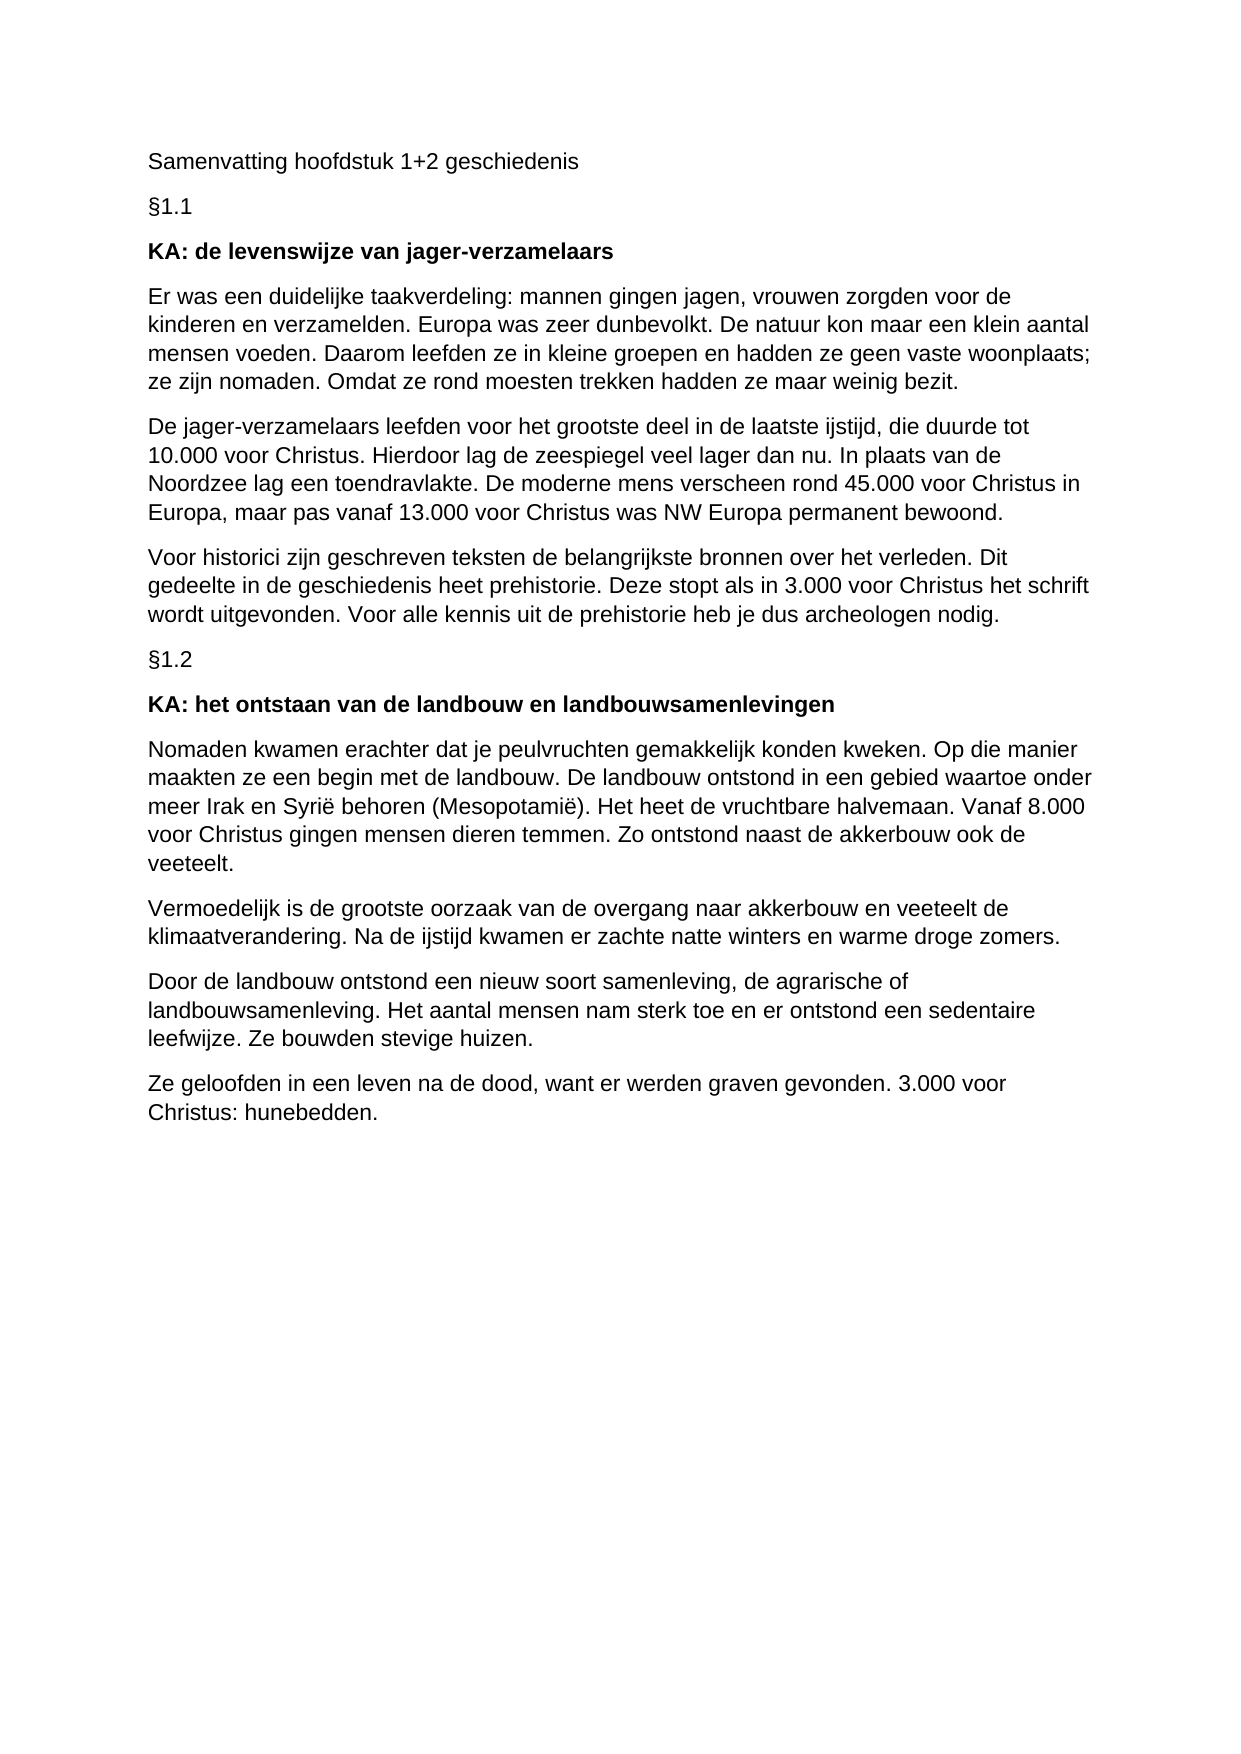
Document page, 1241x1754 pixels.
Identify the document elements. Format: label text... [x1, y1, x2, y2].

text §1.1 [148, 193, 1093, 219]
text KA: de levenswijze van jager-verzamelaars [148, 238, 1093, 264]
text Door de landbouw ontstond een nieuw soort samenleving, de agrarische of landbouwsamenleving. Het aantal mensen nam sterk toe en er ontstond een sedentaire leefwijze. Ze bouwden stevige huizen. [148, 968, 1093, 1052]
text Ze geloofden in een leven na de dood, want er werden graven gevonden. 3.000 voor Christus: hunebedden. [148, 1070, 1093, 1125]
text Er was een duidelijke taakverdeling: mannen gingen jagen, vrouwen zorgden voor de kinderen en verzamelden. Europa was zeer dunbevolkt. De natuur kon maar een klein aantal mensen voeden. Daarom leefden ze in kleine groepen en hadden ze geen vaste woonplaats; ze zijn nomaden. Omdat ze rond moesten trekken hadden ze maar weinig bezit. [148, 283, 1093, 394]
text Nomaden kwamen erachter dat je peulvruchten gemakkelijk konden kweken. Op die manier maakten ze een begin met de landbouw. De landbouw ontstond in een gebied waartoe onder meer Irak en Syrië behoren (Mesopotamië). Het heet de vruchtbare halvemaan. Vanaf 8.000 voor Christus gingen mensen dieren temmen. Zo ontstond naast de akkerbouw ook de veeteelt. [148, 736, 1093, 876]
text §1.2 [148, 646, 1093, 672]
text Vermoedelijk is de grootste oorzaak van de overgang naar akkerbouw en veeteelt de klimaatverandering. Na de ijstijd kwamen er zachte natte winters en warme droge zomers. [148, 895, 1093, 949]
text Voor historici zijn geschreven teksten de belangrijkste bronnen over het verleden. Dit gedeelte in de geschiedenis heet prehistorie. Deze stopt als in 3.000 voor Christus het schrift wordt uitgevonden. Voor alle kennis uit de prehistorie heb je dus archeologen nodig. [148, 544, 1093, 627]
text De jager-verzamelaars leefden voor het grootste deel in de laatste ijstijd, die duurde tot 10.000 voor Christus. Hierdoor lag de zeespiegel veel lager dan nu. In plaats van de Noordzee lag een toendravlakte. De moderne mens verscheen rond 45.000 voor Christus in Europa, maar pas vanaf 13.000 voor Christus was NW Europa permanent bewoond. [148, 413, 1093, 525]
text Samenvatting hoofdstuk 1+2 geschiedenis [148, 148, 1093, 174]
text KA: het ontstaan van de landbouw en landbouwsamenlevingen [148, 691, 1093, 717]
